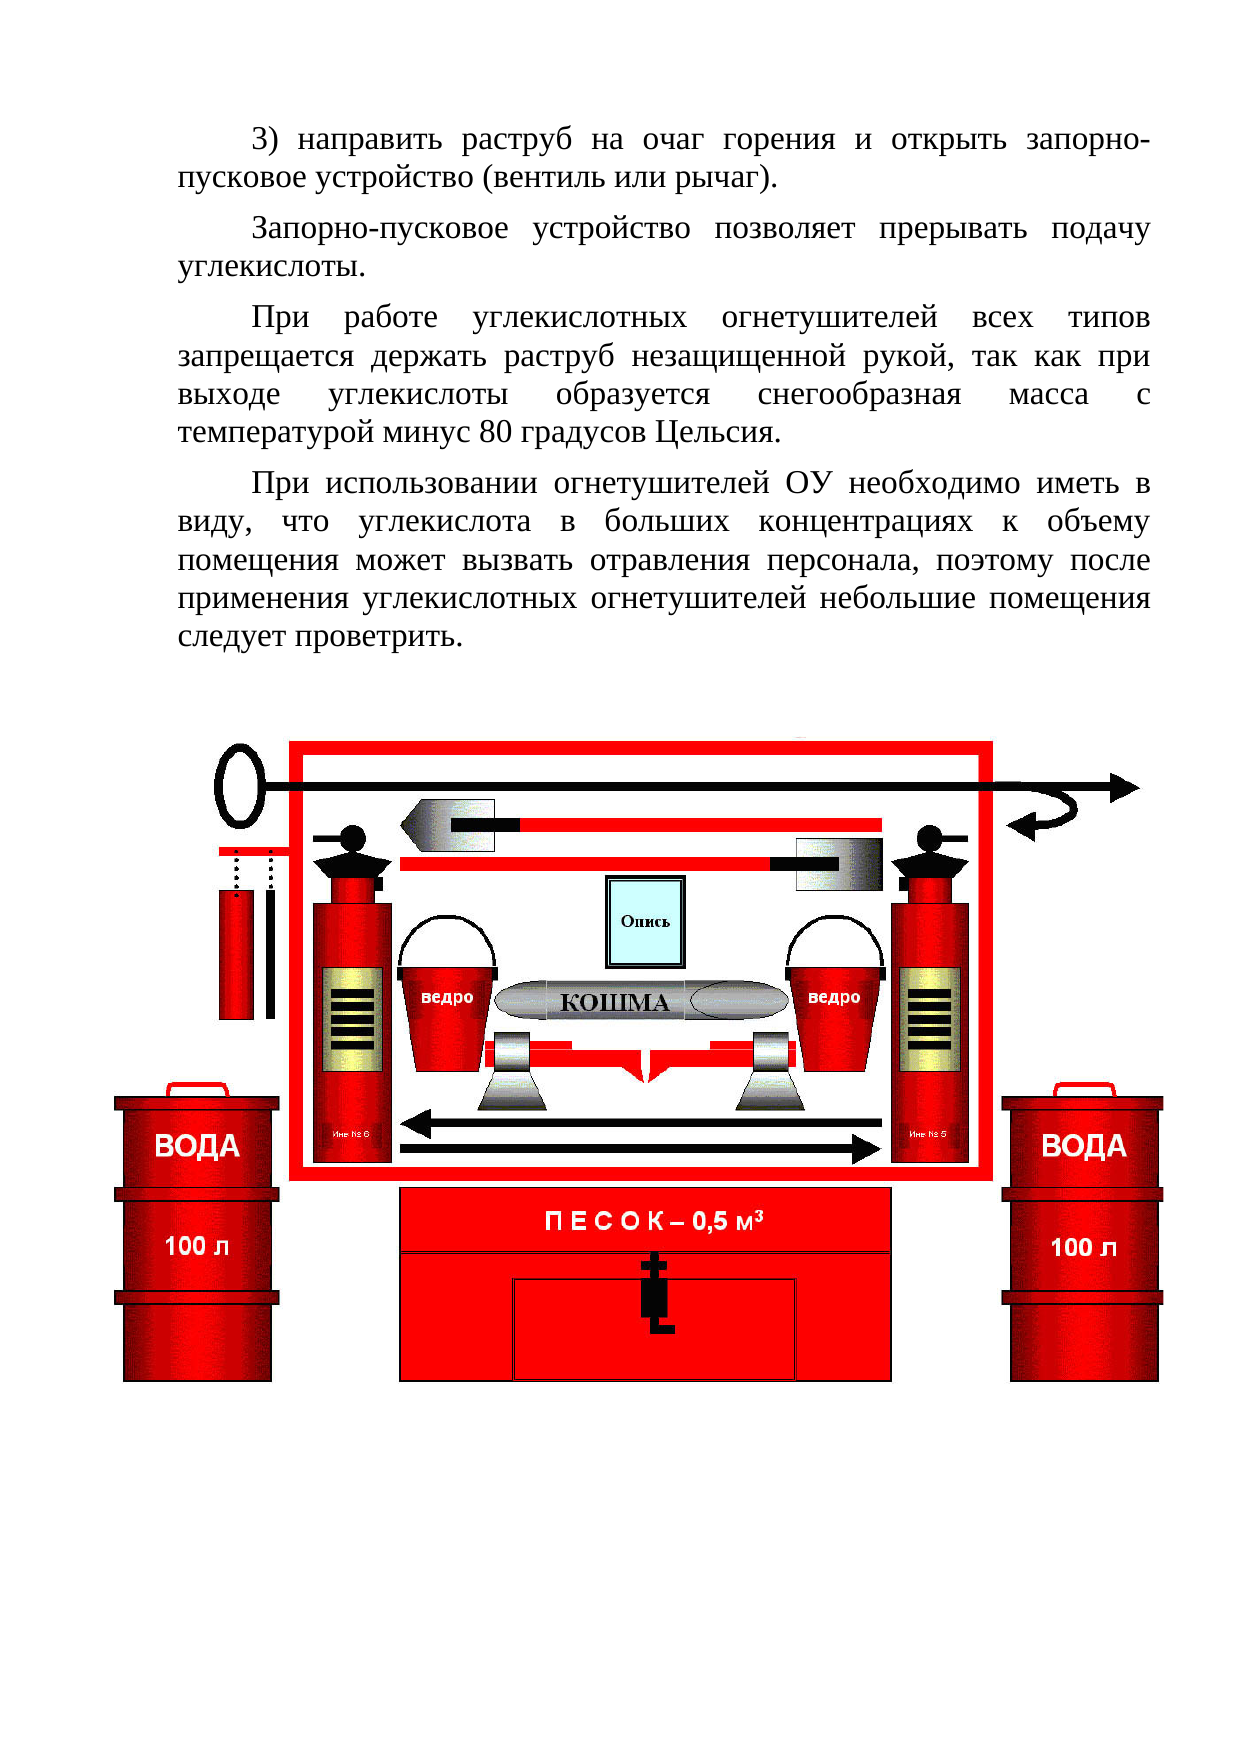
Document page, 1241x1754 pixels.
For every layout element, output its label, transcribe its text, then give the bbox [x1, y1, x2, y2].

text При работе углекислотных огнетушителей всех типов запрещается держать раструб незащищенной рукой, так как при выходе углекислоты образуется снегообразная масса с температурой минус 80 градусов Цельсия. [177, 296, 1152, 450]
text При использовании огнетушителей ОУ необходимо иметь в виду, что углекислота в больших концентрациях к объему помещения может вызвать отравления персонала, поэтому после применения углекислотных огнетушителей небольшие помещения следует проветрить. [177, 462, 1152, 654]
text 3) направить раструб на очаг горения и открыть запорно-пусковое устройство (вентиль или рычаг). [177, 118, 1152, 195]
picture [113, 736, 1164, 1383]
text Запорно-пусковое устройство позволяет прерывать подачу углекислоты. [177, 207, 1152, 284]
